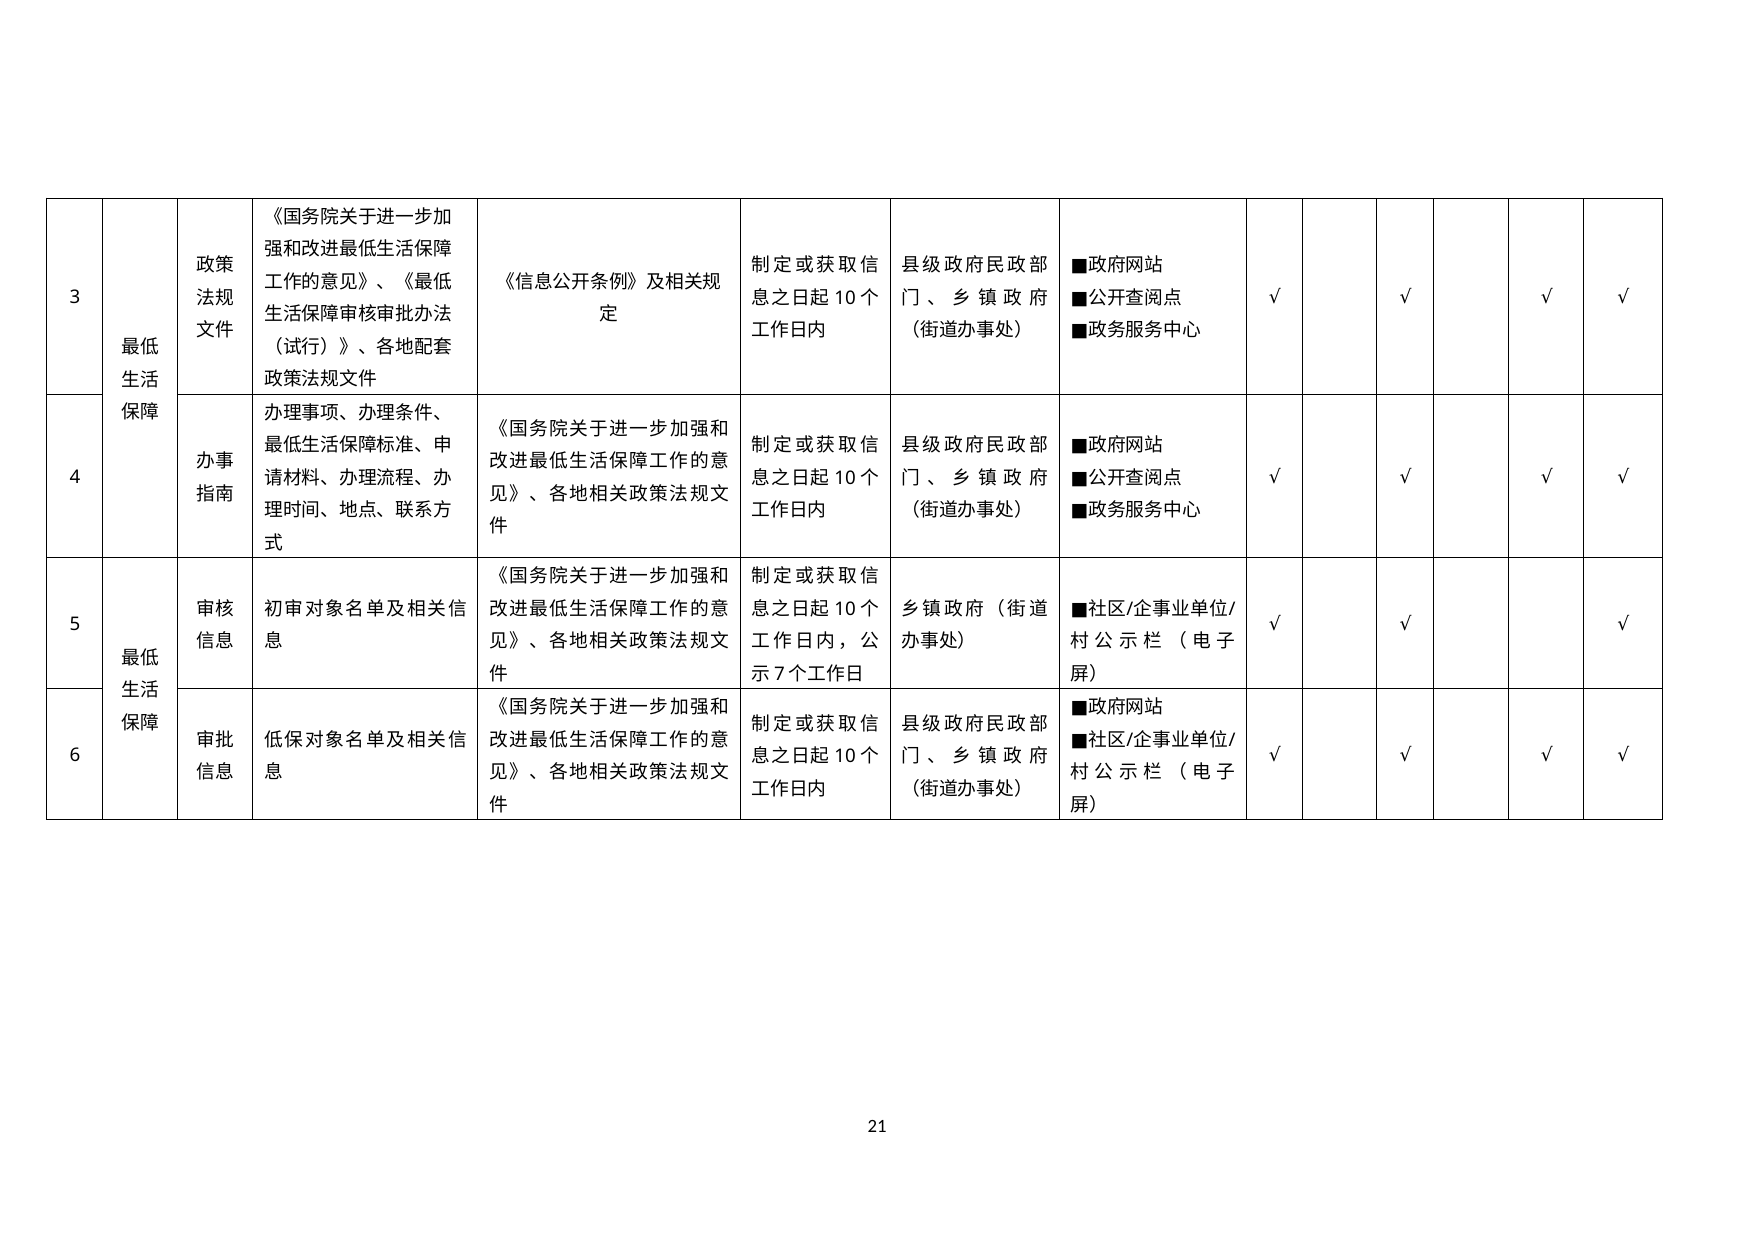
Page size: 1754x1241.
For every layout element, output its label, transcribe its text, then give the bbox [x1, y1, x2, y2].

table_cell ■政府网站 ■公开查阅点 ■政务服务中心 [1060, 199, 1246, 394]
table_cell √ [1584, 395, 1662, 557]
table_cell √ [1584, 558, 1662, 688]
table_cell 审批 信息 [178, 689, 252, 819]
table_cell 4 [47, 395, 102, 557]
table_cell 3 [47, 199, 102, 394]
table_cell ■政府网站 ■社区/企事业单位/村公示栏（电子屏） [1060, 689, 1246, 819]
table_cell √ [1377, 689, 1433, 819]
table_cell 办事 指南 [178, 395, 252, 557]
table_cell [1434, 689, 1508, 819]
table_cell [891, 199, 1059, 394]
table_cell √ [1509, 395, 1583, 557]
table_cell 制定或获取信息之日起10个工作日内 [741, 395, 890, 557]
table_cell √ [1377, 558, 1433, 688]
table_cell 6 [47, 689, 102, 819]
table_cell √ [1584, 199, 1662, 394]
table_cell [1303, 558, 1376, 688]
table_cell 《信息公开条例》及相关规定 [478, 199, 740, 394]
table_cell 《国务院关于进一步加强和改进最低生活保障工作的意见》、各地相关政策法规文件 [478, 558, 740, 688]
table_cell [1303, 689, 1376, 819]
table_cell 初审对象名单及相关信息 [253, 558, 477, 688]
table_cell √ [1247, 395, 1302, 557]
table_cell √ [1509, 199, 1583, 394]
table_cell 低保对象名单及相关信息 [253, 689, 477, 819]
table_cell √ [1584, 689, 1662, 819]
table_cell [1434, 558, 1508, 688]
table_cell 审核 信息 [178, 558, 252, 688]
table_cell 制定或获取信息之日起10个工作日内，公示7个工作日 [741, 558, 890, 688]
table_cell [1509, 558, 1583, 688]
table_cell 《国务院关于进一步加强和改进最低生活保障工作的意见》、各地相关政策法规文件 [478, 689, 740, 819]
table_cell √ [1247, 199, 1302, 394]
table_cell 《国务院关于进一步加强和改进最低生活保障工作的意见》、各地相关政策法规文件 [478, 395, 740, 557]
table_cell 办理事项、办理条件、最低生活保障标准、申请材料、办理流程、办理时间、地点、联系方式 [253, 395, 477, 557]
table_cell [1434, 395, 1508, 557]
table_cell 县级政府民政部门、乡镇政府（街道办事处） [891, 395, 1059, 557]
table_cell √ [1247, 689, 1302, 819]
table_cell 制定或获取信息之日起10个工作日内 [741, 199, 890, 394]
table_cell [1303, 395, 1376, 557]
table_cell 县级政府民政部门、乡镇政府（街道办事处） [891, 689, 1059, 819]
table_cell 政策 法规 文件 [178, 199, 252, 394]
table_cell √ [1377, 395, 1433, 557]
table_cell √ [1247, 558, 1302, 688]
table_cell 乡镇政府（街道办事处） [891, 558, 1059, 688]
table_cell √ [1509, 689, 1583, 819]
table_cell 最低生活保障 [103, 558, 177, 819]
table_cell 5 [47, 558, 102, 688]
table_cell [1303, 199, 1376, 394]
table_cell 最低生活保障 [103, 199, 177, 557]
table_cell 制定或获取信息之日起10个工作日内 [741, 689, 890, 819]
table_cell ■社区/企事业单位/村公示栏（电子屏） [1060, 558, 1246, 688]
table_cell 《国务院关于进一步加强和改进最低生活保障工作的意见》、《最低生活保障审核审批办法（试行）》、各地配套政策法规文件 [253, 199, 477, 394]
table_cell √ [1377, 199, 1433, 394]
table_cell ■政府网站 ■公开查阅点 ■政务服务中心 [1060, 395, 1246, 557]
table_cell [1434, 199, 1508, 394]
